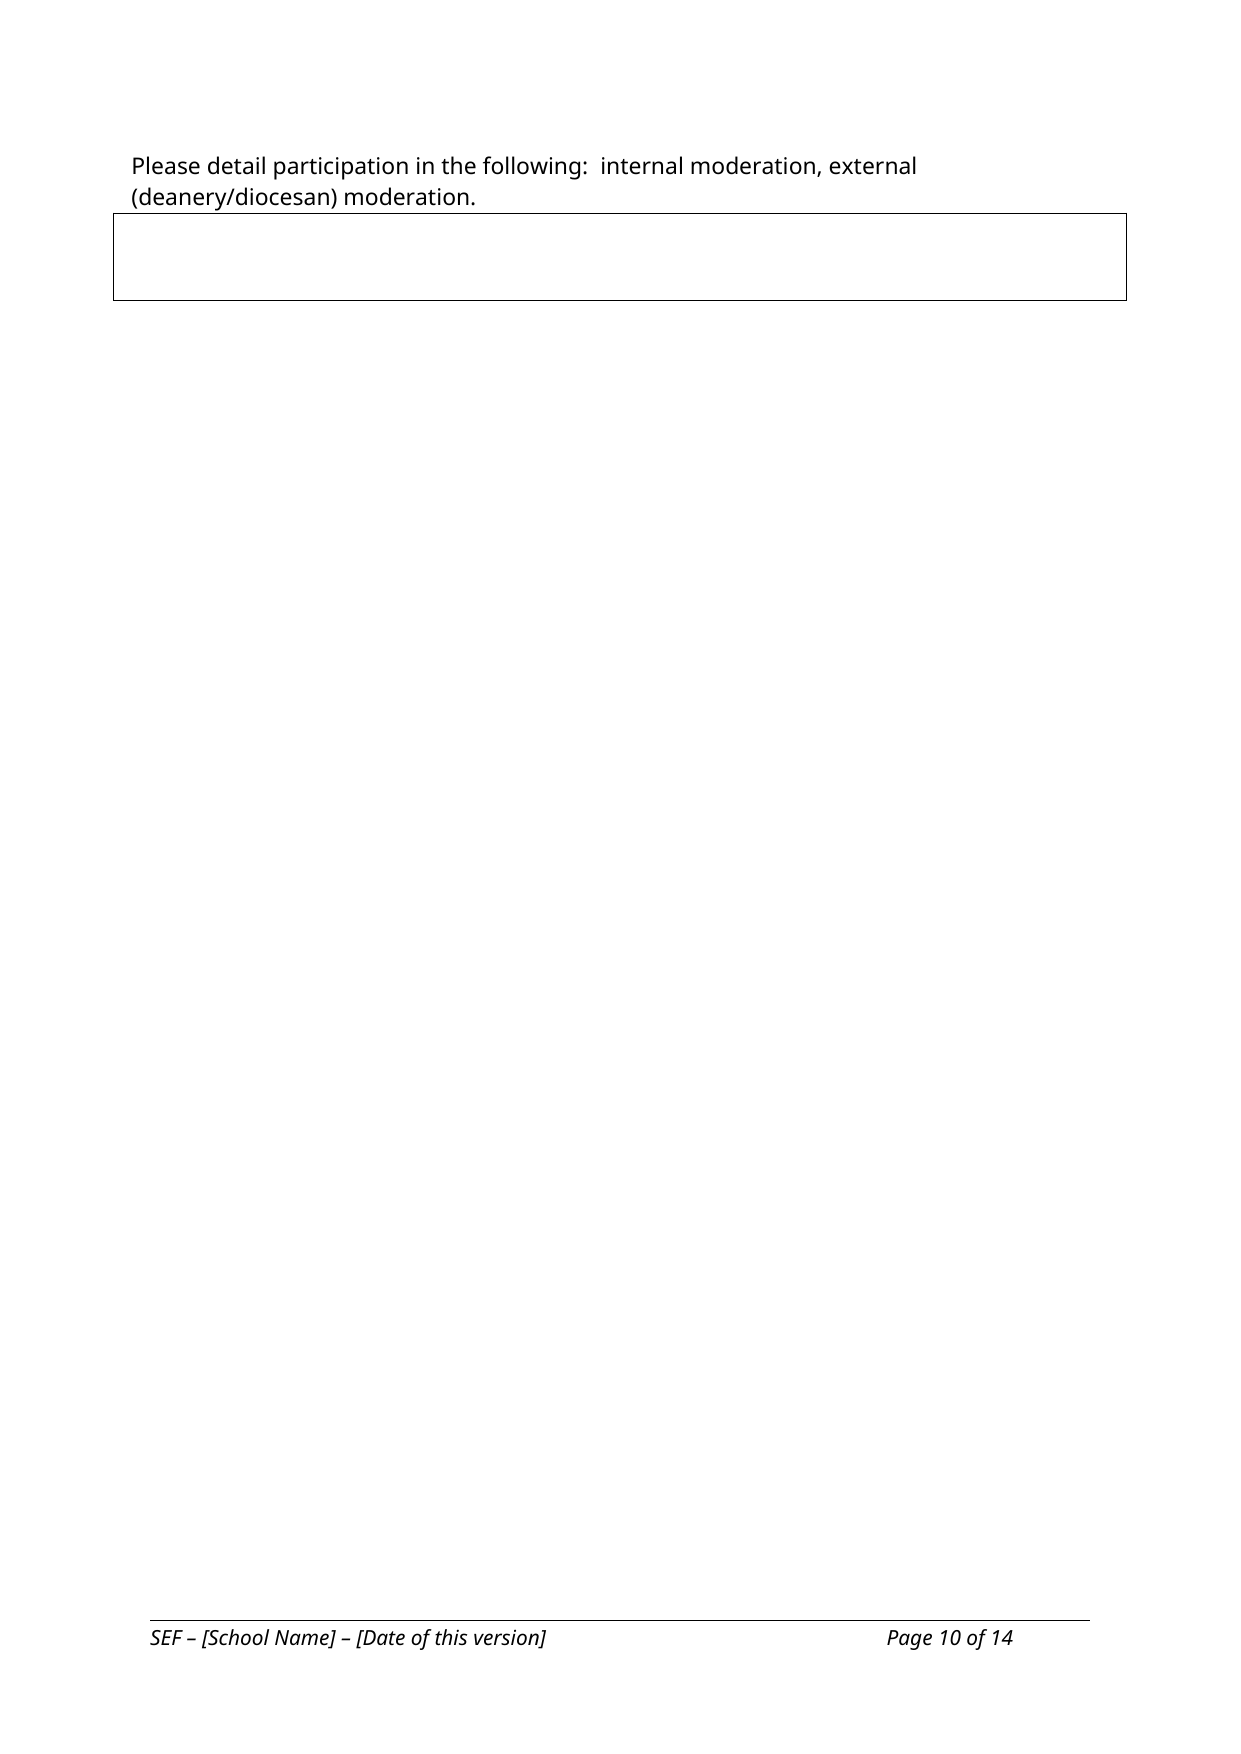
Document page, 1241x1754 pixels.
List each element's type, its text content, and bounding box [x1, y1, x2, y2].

text Please detail participation in the following: internal moderation, external (deanery/diocesan) moderation. [131, 150, 1090, 212]
table_header [114, 214, 1126, 300]
